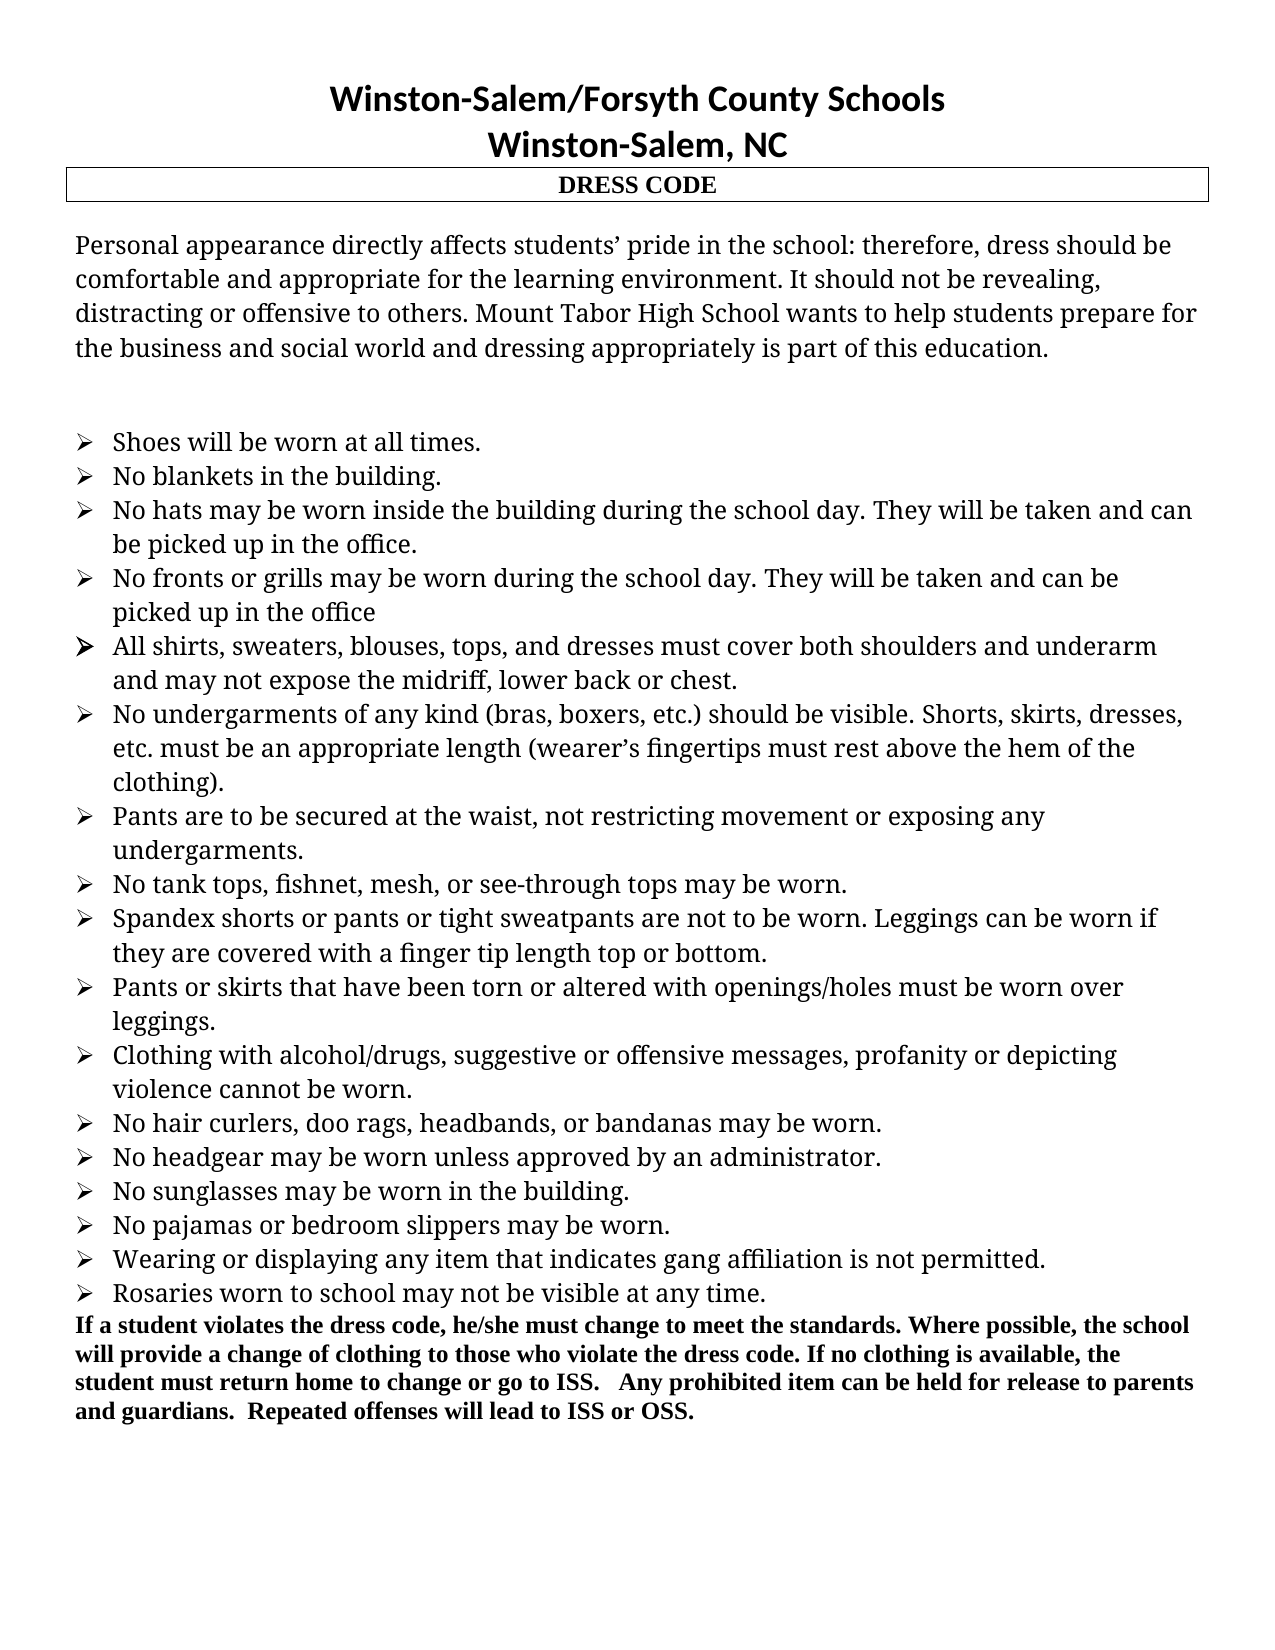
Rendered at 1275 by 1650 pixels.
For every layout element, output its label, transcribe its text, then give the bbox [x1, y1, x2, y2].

list No fronts or grills may be worn during the school day. They will be taken and can be picked up in the office [75, 561, 1200, 629]
list Clothing with alcohol/drugs, suggestive or offensive messages, profanity or depicting violence cannot be worn. [75, 1037, 1200, 1106]
text Personal appearance directly affects students’ pride in the school: therefore, dress should be comfortable and appropriate for the learning environment. It should not be revealing, distracting or offensive to others. wants to help students prepare for the business and social world and dressing appropriately is part of this education. [75, 228, 1200, 364]
list All shirts, sweaters, blouses, tops, and dresses must cover both shoulders and underarm and may not expose the midriff, lower back or chest. [75, 629, 1200, 697]
subtitle If a student violates the dress code, he/she must change to meet the standards. Where possible, the school will provide a change of clothing to those who violate the dress code. If no clothing is available, the student must return home to change or go to ISS. Any prohibited item can be held for release to parents and guardians. Repeated offenses will lead to ISS or . [75, 1310, 1200, 1425]
list No hats may be worn inside the building during the school day. They will be taken and can be picked up in the office. [75, 492, 1200, 561]
list Shoes will be worn at all times. [75, 424, 1200, 458]
text Winston-Salem/Forsyth County Schools [75, 75, 1200, 121]
list Rosaries worn to school may not be visible at any time. [75, 1276, 1200, 1310]
list Pants or skirts that have been torn or altered with openings/holes must be worn over leggings. [75, 969, 1200, 1037]
list Spandex shorts or pants or tight sweatpants are not to be worn. Leggings can be worn if they are covered with a finger tip length top or bottom. [75, 901, 1200, 969]
list No headgear may be worn unless approved by an administrator. [75, 1139, 1200, 1174]
list No sunglasses may be worn in the building. [75, 1174, 1200, 1208]
list Wearing or displaying any item that indicates gang affiliation is not permitted. [75, 1242, 1200, 1276]
list No blankets in the building. [75, 458, 1200, 492]
list Pants are to be secured at the waist, not restricting movement or exposing any undergarments. [75, 799, 1200, 867]
list No hair curlers, doo rags, headbands, or bandanas may be worn. [75, 1106, 1200, 1139]
text DRESS CODE [67, 168, 1208, 201]
list No pajamas or bedroom slippers may be worn. [75, 1208, 1200, 1242]
list No undergarments of any kind (bras, boxers, etc.) should be visible. Shorts, skirts, dresses, etc. must be an appropriate length (wearer’s fingertips must rest above the hem of the clothing). [75, 697, 1200, 799]
text Winston-Salem, NC [75, 121, 1200, 167]
list No tank tops, fishnet, mesh, or see-through tops may be worn. [75, 867, 1200, 901]
